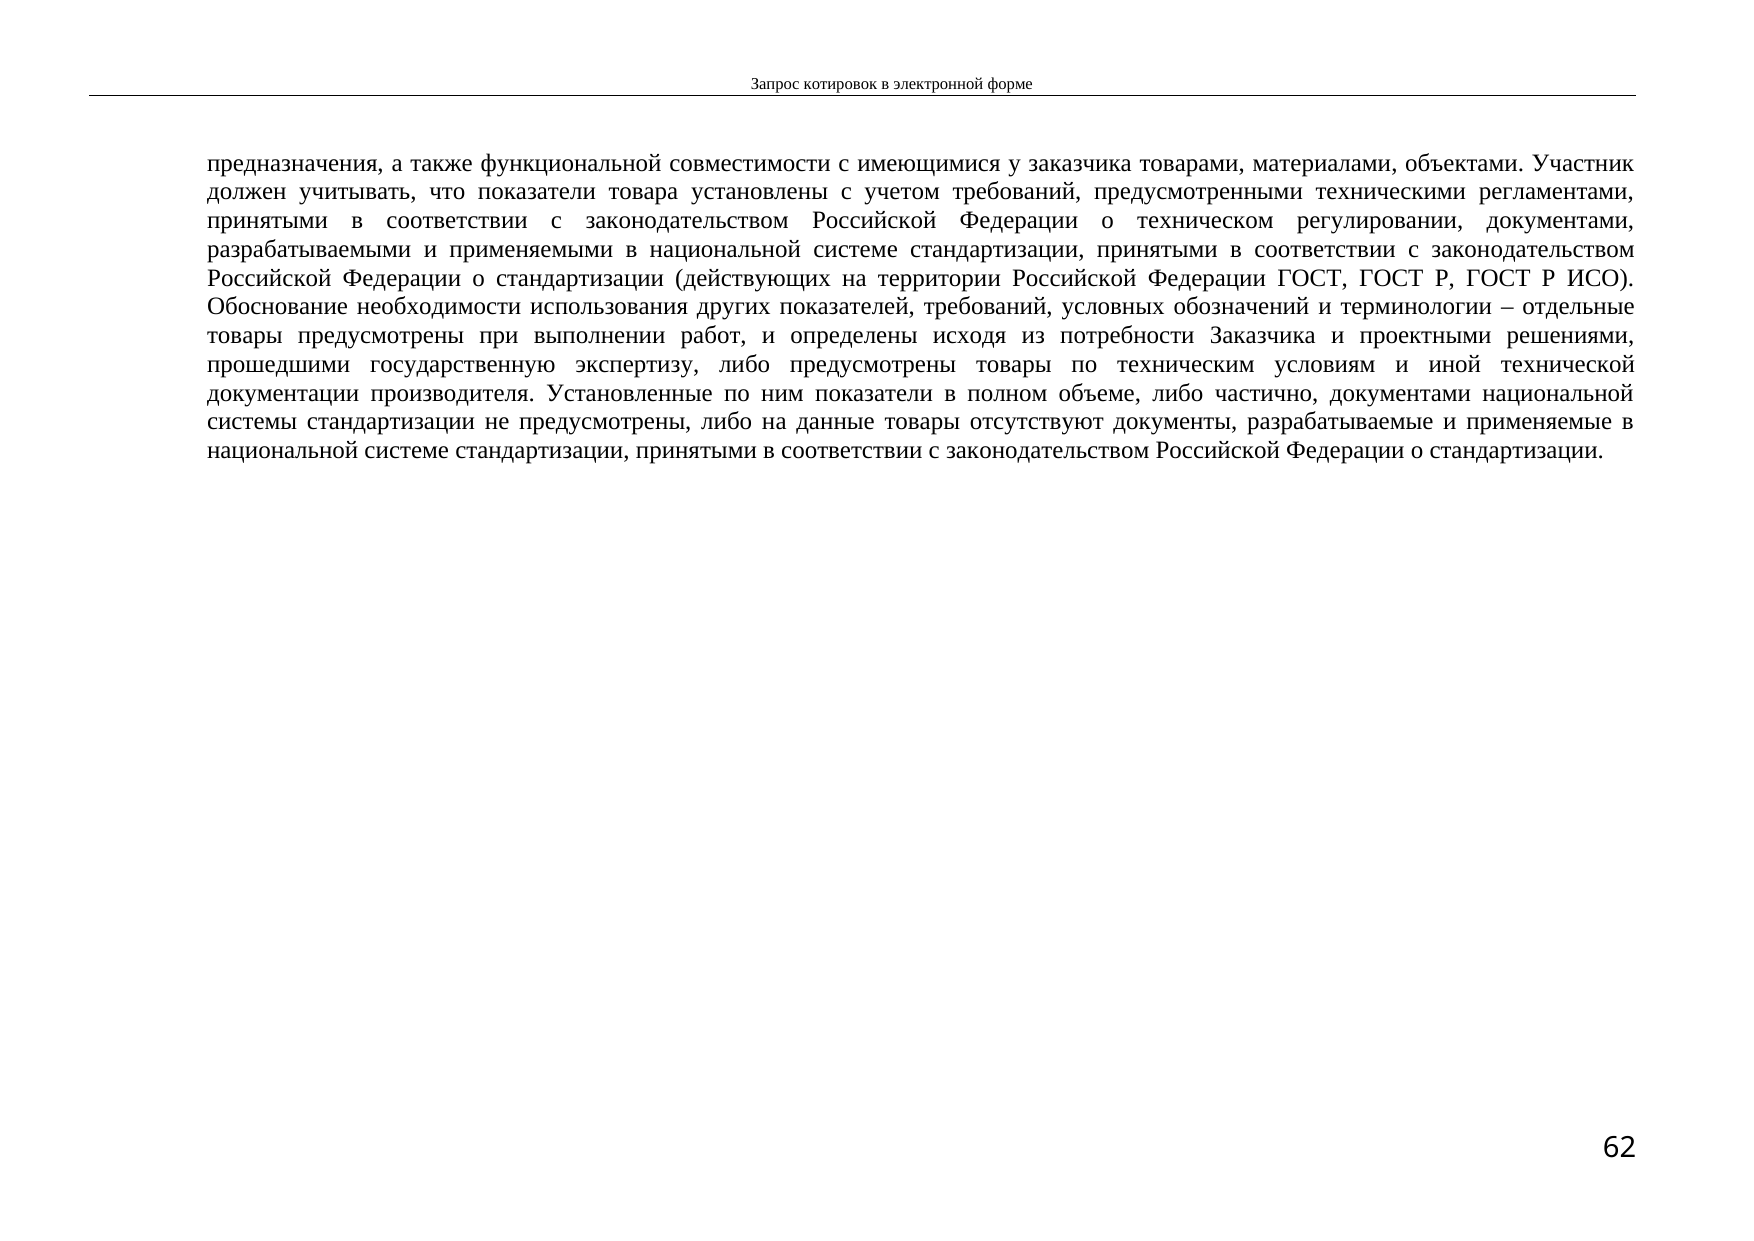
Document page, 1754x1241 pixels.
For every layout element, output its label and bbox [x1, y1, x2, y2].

list [207, 148, 1636, 464]
